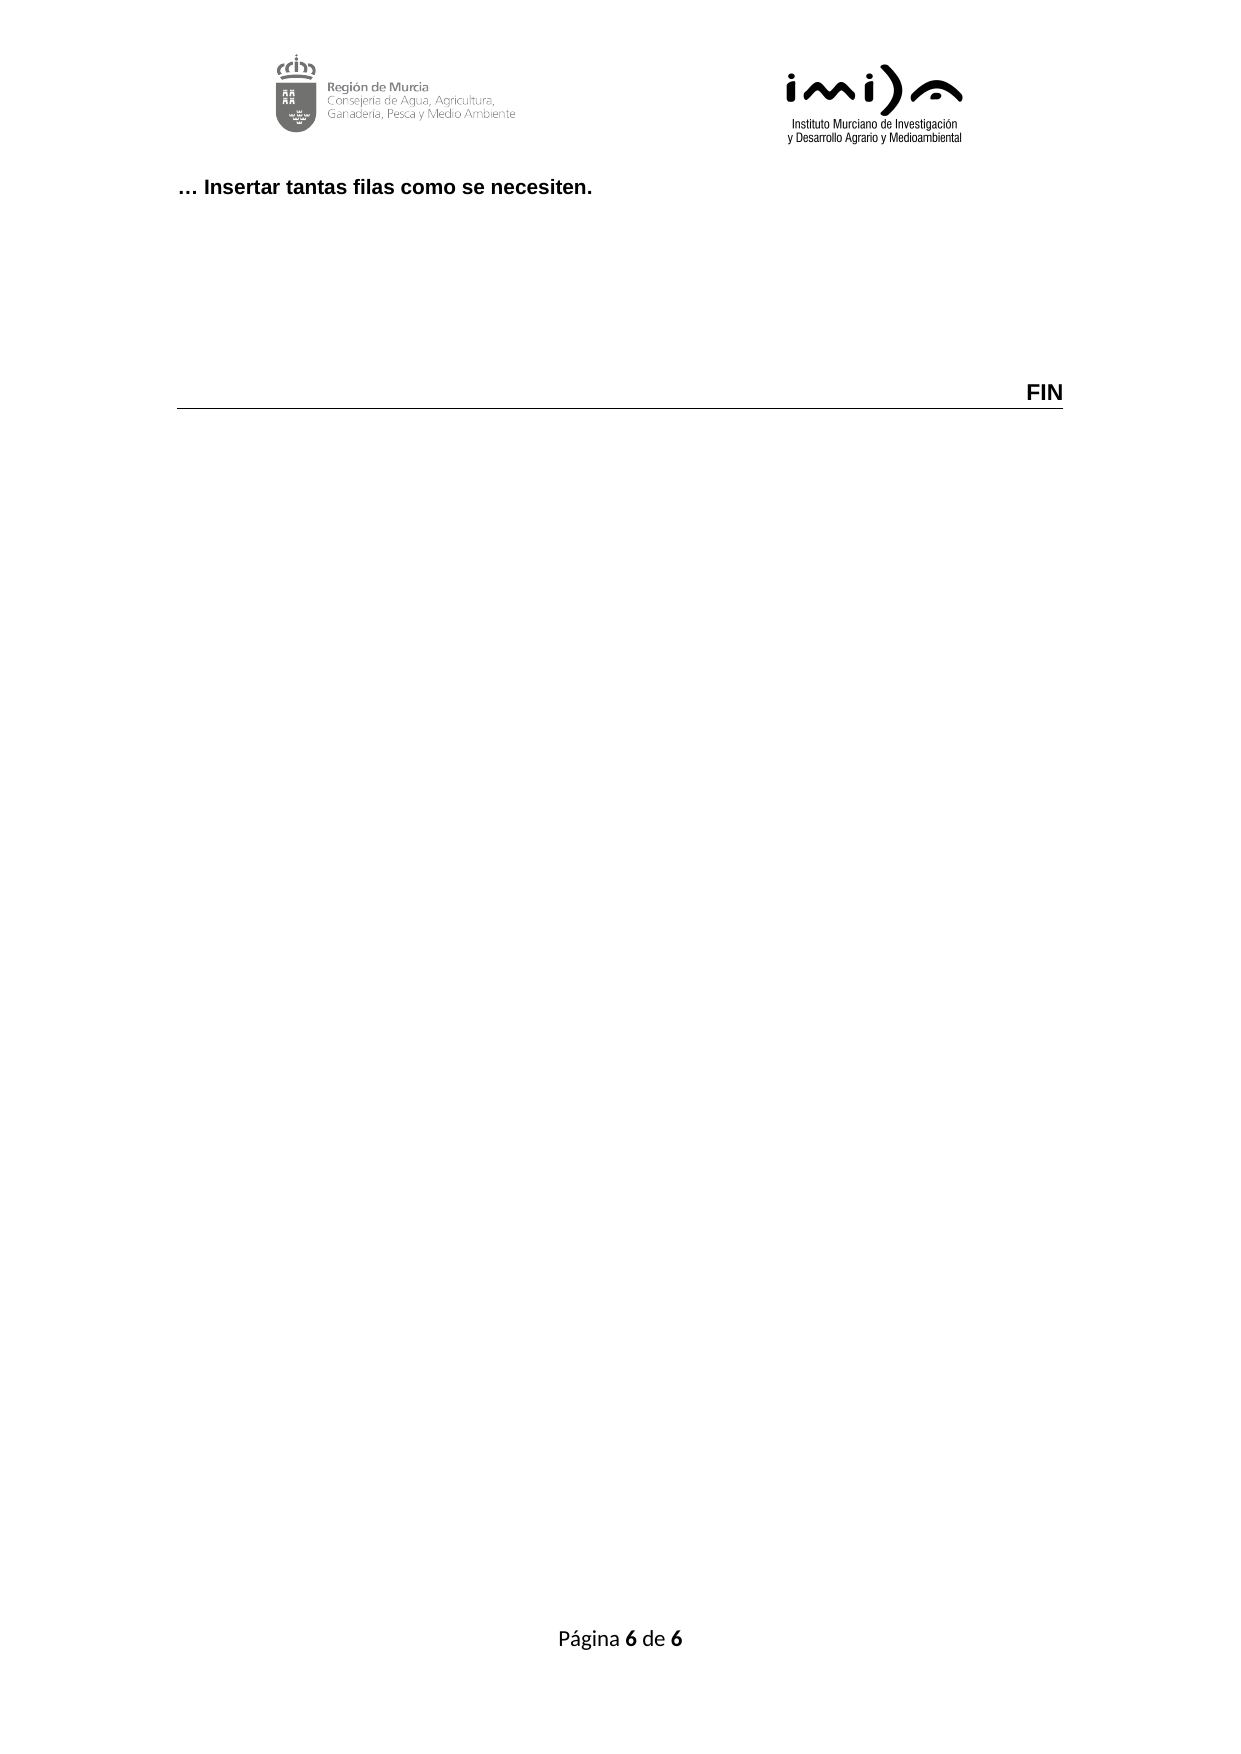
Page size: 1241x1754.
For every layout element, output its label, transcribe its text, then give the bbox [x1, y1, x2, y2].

text … Insertar tantas filas como se necesiten. [177, 175, 1063, 199]
picture [272, 29, 527, 147]
text FIN [177, 379, 1063, 408]
picture [780, 62, 969, 147]
